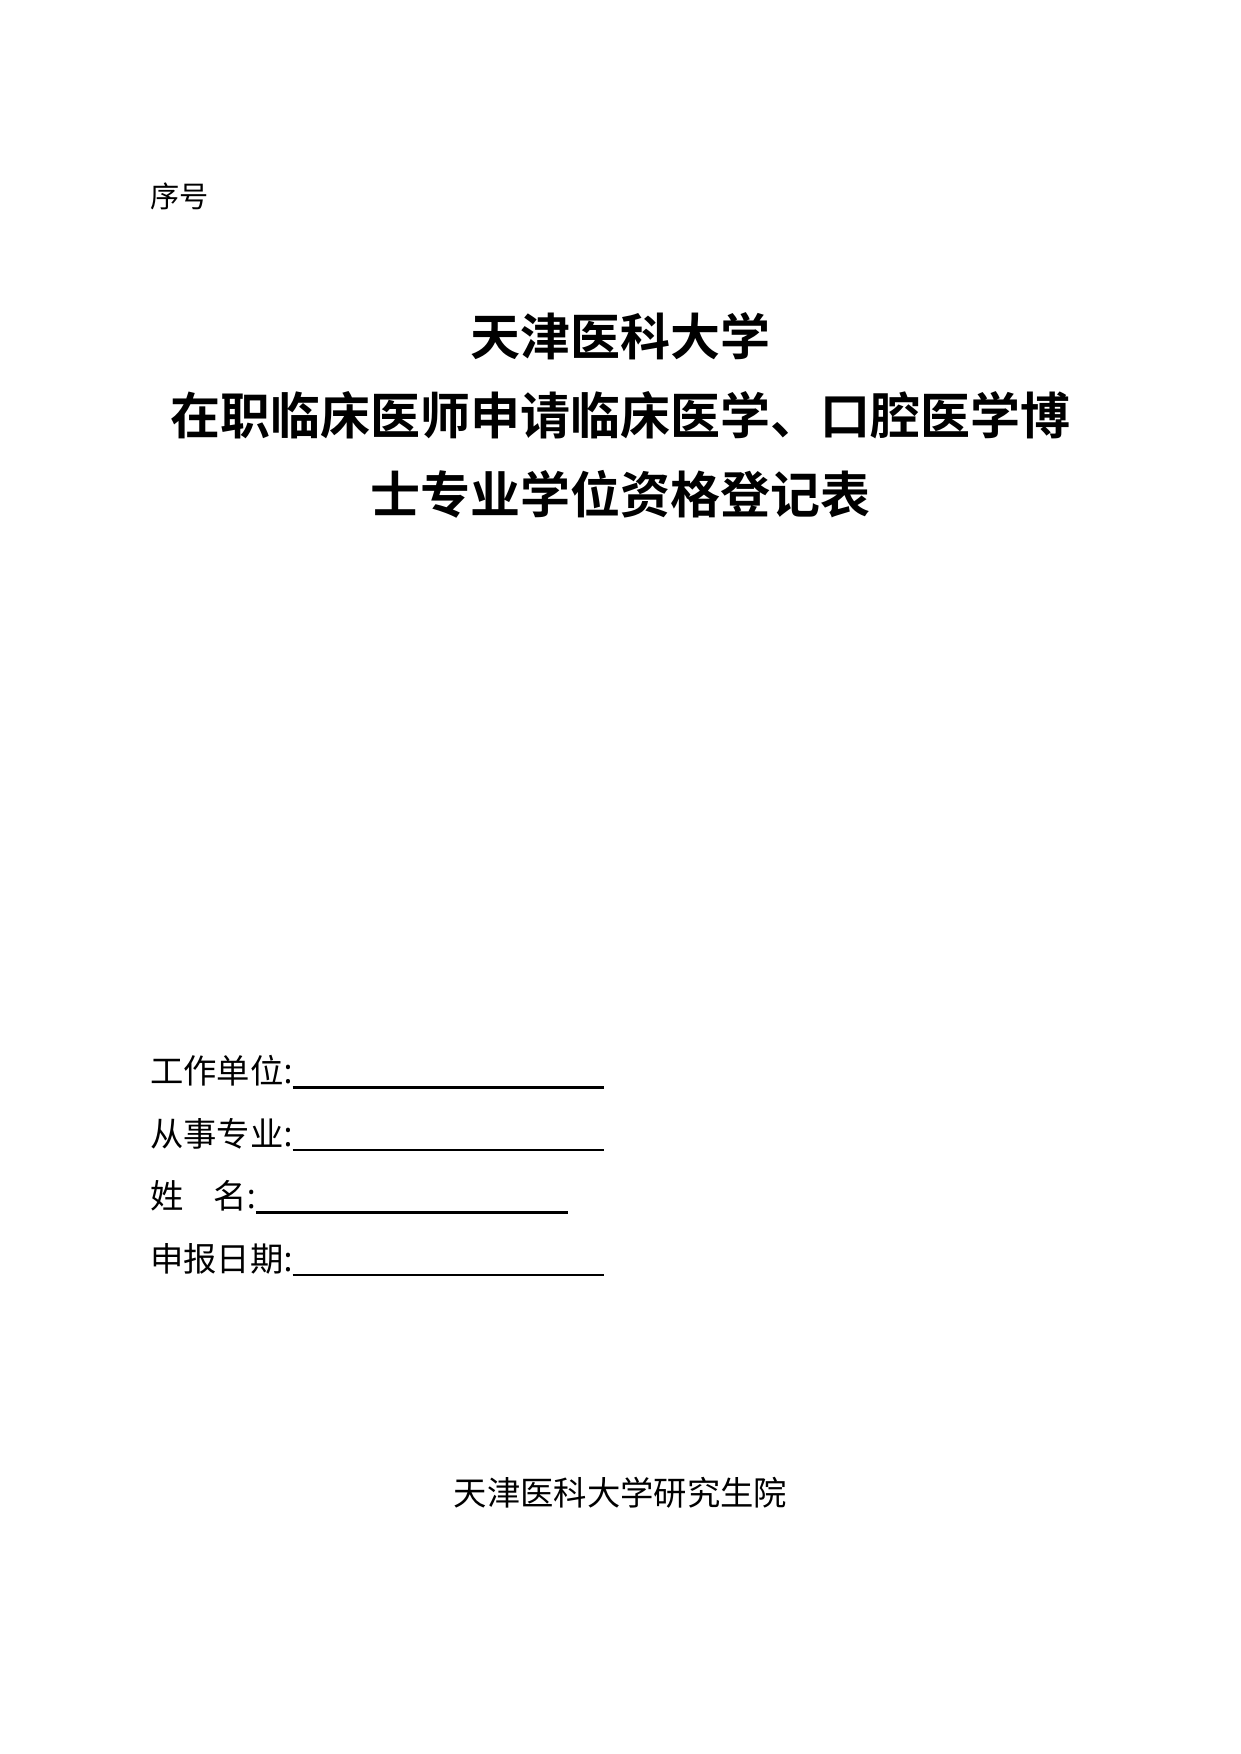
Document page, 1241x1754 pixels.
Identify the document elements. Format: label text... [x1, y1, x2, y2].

text 天津医科大学 [150, 292, 1090, 371]
text 申报日期: [150, 1221, 1090, 1284]
text 从事专业: [150, 1096, 1090, 1159]
text 天津医科大学研究生院 [150, 1442, 1090, 1521]
text 工作单位: [150, 1034, 1090, 1096]
text 序号 [150, 162, 1090, 227]
text 姓 名: [150, 1159, 1090, 1221]
text 在职临床医师申请临床医学、口腔医学博士专业学位资格登记表 [150, 371, 1090, 529]
